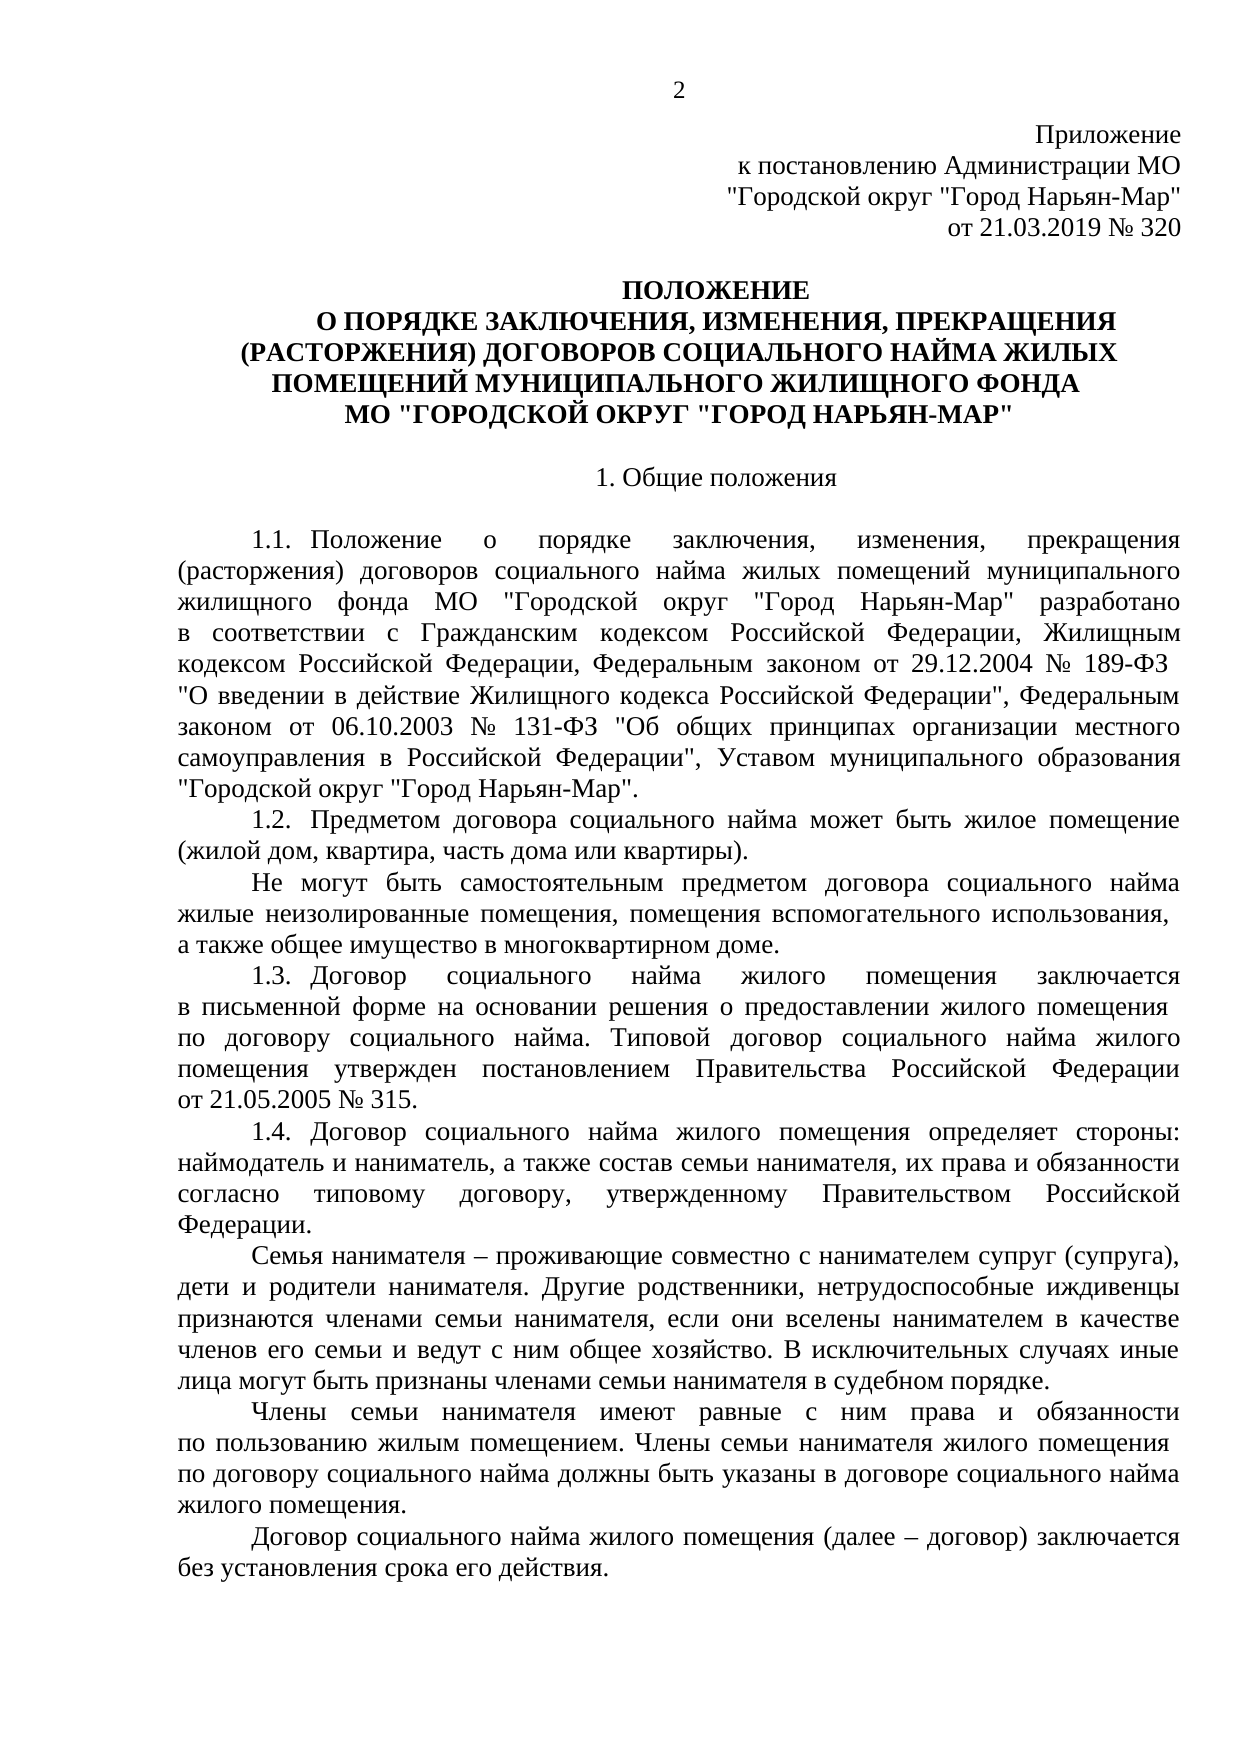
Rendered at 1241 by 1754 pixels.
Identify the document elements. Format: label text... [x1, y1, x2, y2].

text Члены семьи нанимателя имеют равные с ним права и обязанности по пользованию жилым помещением. Члены семьи нанимателя жилого помещения по договору социального найма должны быть указаны в договоре социального найма жилого помещения. [177, 1395, 1181, 1520]
text 1.2. Предметом договора социального найма может быть жилое помещение (жилой дом, квартира, часть дома или квартиры). [177, 803, 1181, 866]
text 1.1. Положение о порядке заключения, изменения, прекращения (расторжения) договоров социального найма жилых помещений муниципального жилищного фонда МО "Городской округ "Город Нарьян-Мар" разработано в соответствии с Гражданским кодексом Российской Федерации, Жилищным кодексом Российской Федерации, Федеральным законом от 29.12.2004 № 189-ФЗ "О введении в действие Жилищного кодекса Российской Федерации", Федеральным законом от 06.10.2003 № 131-ФЗ "Об общих принципах организации местного самоуправления в Российской Федерации", Уставом муниципального образования "Городской округ "Город Нарьян-Мар". [177, 523, 1181, 803]
title О ПОРЯДКЕ ЗАКЛЮЧЕНИЯ, ИЗМЕНЕНИЯ, ПРЕКРАЩЕНИЯ (РАСТОРЖЕНИЯ) ДОГОВОРОВ СОЦИАЛЬНОГО НАЙМА ЖИЛЫХ ПОМЕЩЕНИЙ МУНИЦИПАЛЬНОГО ЖИЛИЩНОГО ФОНДА МО "ГОРОДСКОЙ ОКРУГ "ГОРОД НАРЬЯН-МАР" [177, 305, 1181, 429]
text Приложение [177, 118, 1181, 149]
text Не могут быть самостоятельным предметом договора социального найма жилые неизолированные помещения, помещения вспомогательного использования, а также общее имущество в многоквартирном доме. [177, 866, 1181, 959]
text 1. Общие положения [177, 461, 1181, 492]
text от 21.03.2019 № 320 [177, 212, 1181, 243]
text "Городской округ "Город Нарьян-Мар" [177, 180, 1181, 212]
text 1.3. Договор социального найма жилого помещения заключается в письменной форме на основании решения о предоставлении жилого помещения по договору социального найма. Типовой договор социального найма жилого помещения утвержден постановлением Правительства Российской Федерации от 21.05.2005 № 315. [177, 959, 1181, 1115]
text Семья нанимателя – проживающие совместно с нанимателем супруг (супруга), дети и родители нанимателя. Другие родственники, нетрудоспособные иждивенцы признаются членами семьи нанимателя, если они вселены нанимателем в качестве членов его семьи и ведут с ним общее хозяйство. В исключительных случаях иные лица могут быть признаны членами семьи нанимателя в судебном порядке. [177, 1239, 1181, 1395]
text 1.4. Договор социального найма жилого помещения определяет стороны: наймодатель и наниматель, а также состав семьи нанимателя, их права и обязанности согласно типовому договору, утвержденному Правительством Российской Федерации. [177, 1115, 1181, 1239]
title ПОЛОЖЕНИЕ [177, 274, 1181, 305]
text к постановлению Администрации МО [177, 149, 1181, 180]
text Договор социального найма жилого помещения (далее – договор) заключается без установления срока его действия. [177, 1520, 1181, 1582]
